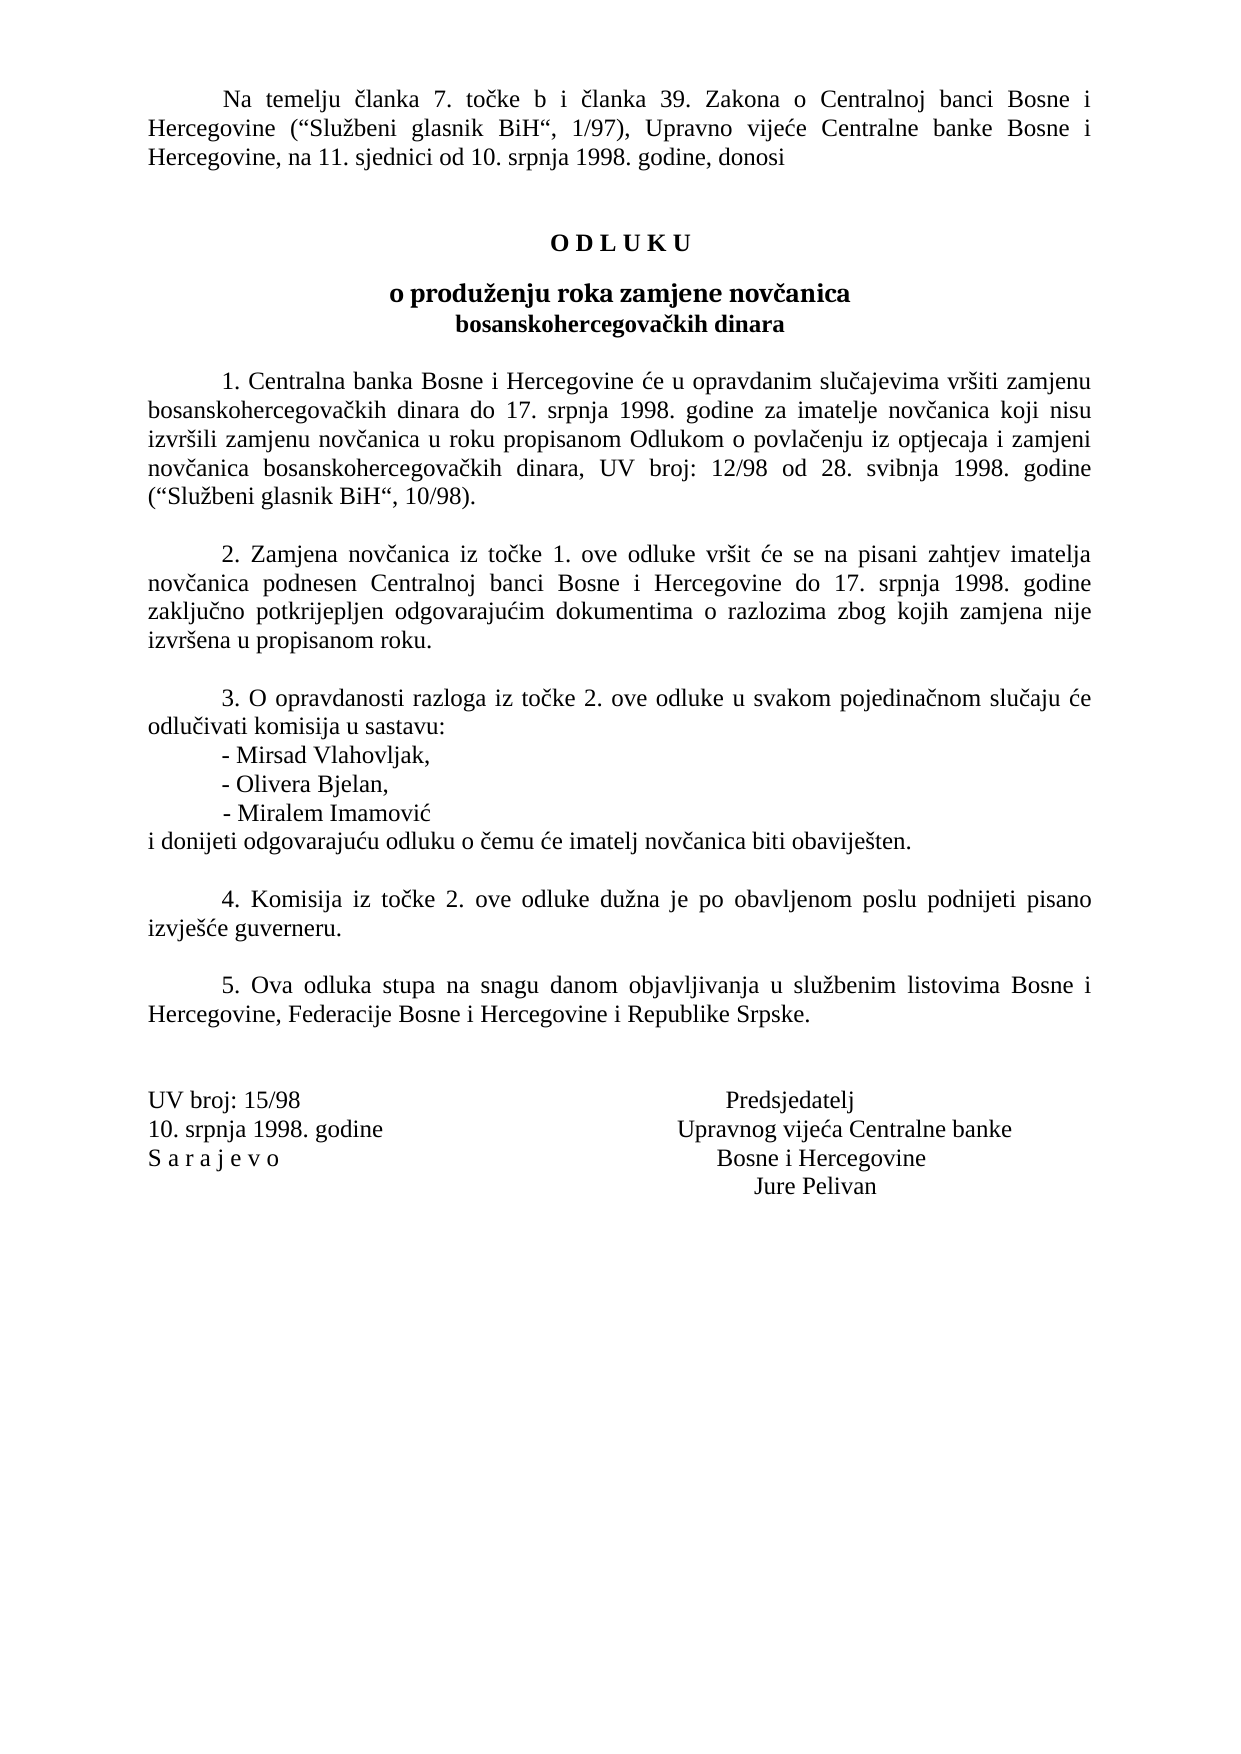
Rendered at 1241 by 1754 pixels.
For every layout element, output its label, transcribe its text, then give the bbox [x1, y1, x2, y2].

text i donijeti odgovarajuću odluku o čemu će imatelj novčanica biti obaviješten. [148, 826, 1093, 855]
text Na temelju članka 7. točke b i članka 39. Zakona o Centralnoj banci Bosne i Hercegovine (“Službeni glasnik BiH“, 1/97), Upravno vijeće Centralne banke Bosne i Hercegovine, na 11. sjednici od 10. srpnja 1998. godine, donosi [148, 84, 1093, 171]
text S a r a j e v o Bosne i Hercegovine [148, 1143, 1093, 1171]
text 10. srpnja 1998. godine Upravnog vijeća Centralne banke [148, 1114, 1093, 1143]
text - Mirsad Vlahovljak, [148, 740, 1093, 769]
text - Olivera Bjelan, [148, 769, 1093, 798]
text 1. Centralna banka Bosne i Hercegovine će u opravdanim slučajevima vršiti zamjenu bosanskohercegovačkih dinara do 17. srpnja 1998. godine za imatelje novčanica koji nisu izvršili zamjenu novčanica u roku propisanom Odlukom o povlačenju iz optjecaja i zamjeni novčanica bosanskohercegovačkih dinara, UV broj: 12/98 od 28. svibnja 1998. godine (“Službeni glasnik BiH“, 10/98). [148, 366, 1093, 510]
text 5. Ova odluka stupa na snagu danom objavljivanja u službenim listovima Bosne i Hercegovine, Federacije Bosne i Hercegovine i Republike Srpske. [148, 970, 1093, 1028]
text 3. O opravdanosti razloga iz točke 2. ove odluke u svakom pojedinačnom slučaju će odlučivati komisija u sastavu: [148, 683, 1093, 740]
text bosanskohercegovačkih dinara [148, 309, 1093, 338]
subtitle o produženju roka zamjene novčanica [148, 278, 1093, 309]
subtitle O D L U K U [148, 228, 1093, 257]
text - Miralem Imamović [223, 798, 1093, 826]
text 4. Komisija iz točke 2. ove odluke dužna je po obavljenom poslu podnijeti pisano izvješće guverneru. [148, 884, 1093, 941]
text UV broj: 15/98 Predsjedatelj [148, 1085, 1093, 1114]
text 2. Zamjena novčanica iz točke 1. ove odluke vršit će se na pisani zahtjev imatelja novčanica podnesen Centralnoj banci Bosne i Hercegovine do 17. srpnja 1998. godine zaključno potkrijepljen odgovarajućim dokumentima o razlozima zbog kojih zamjena nije izvršena u propisanom roku. [148, 539, 1093, 654]
text Jure Pelivan [148, 1171, 1093, 1200]
